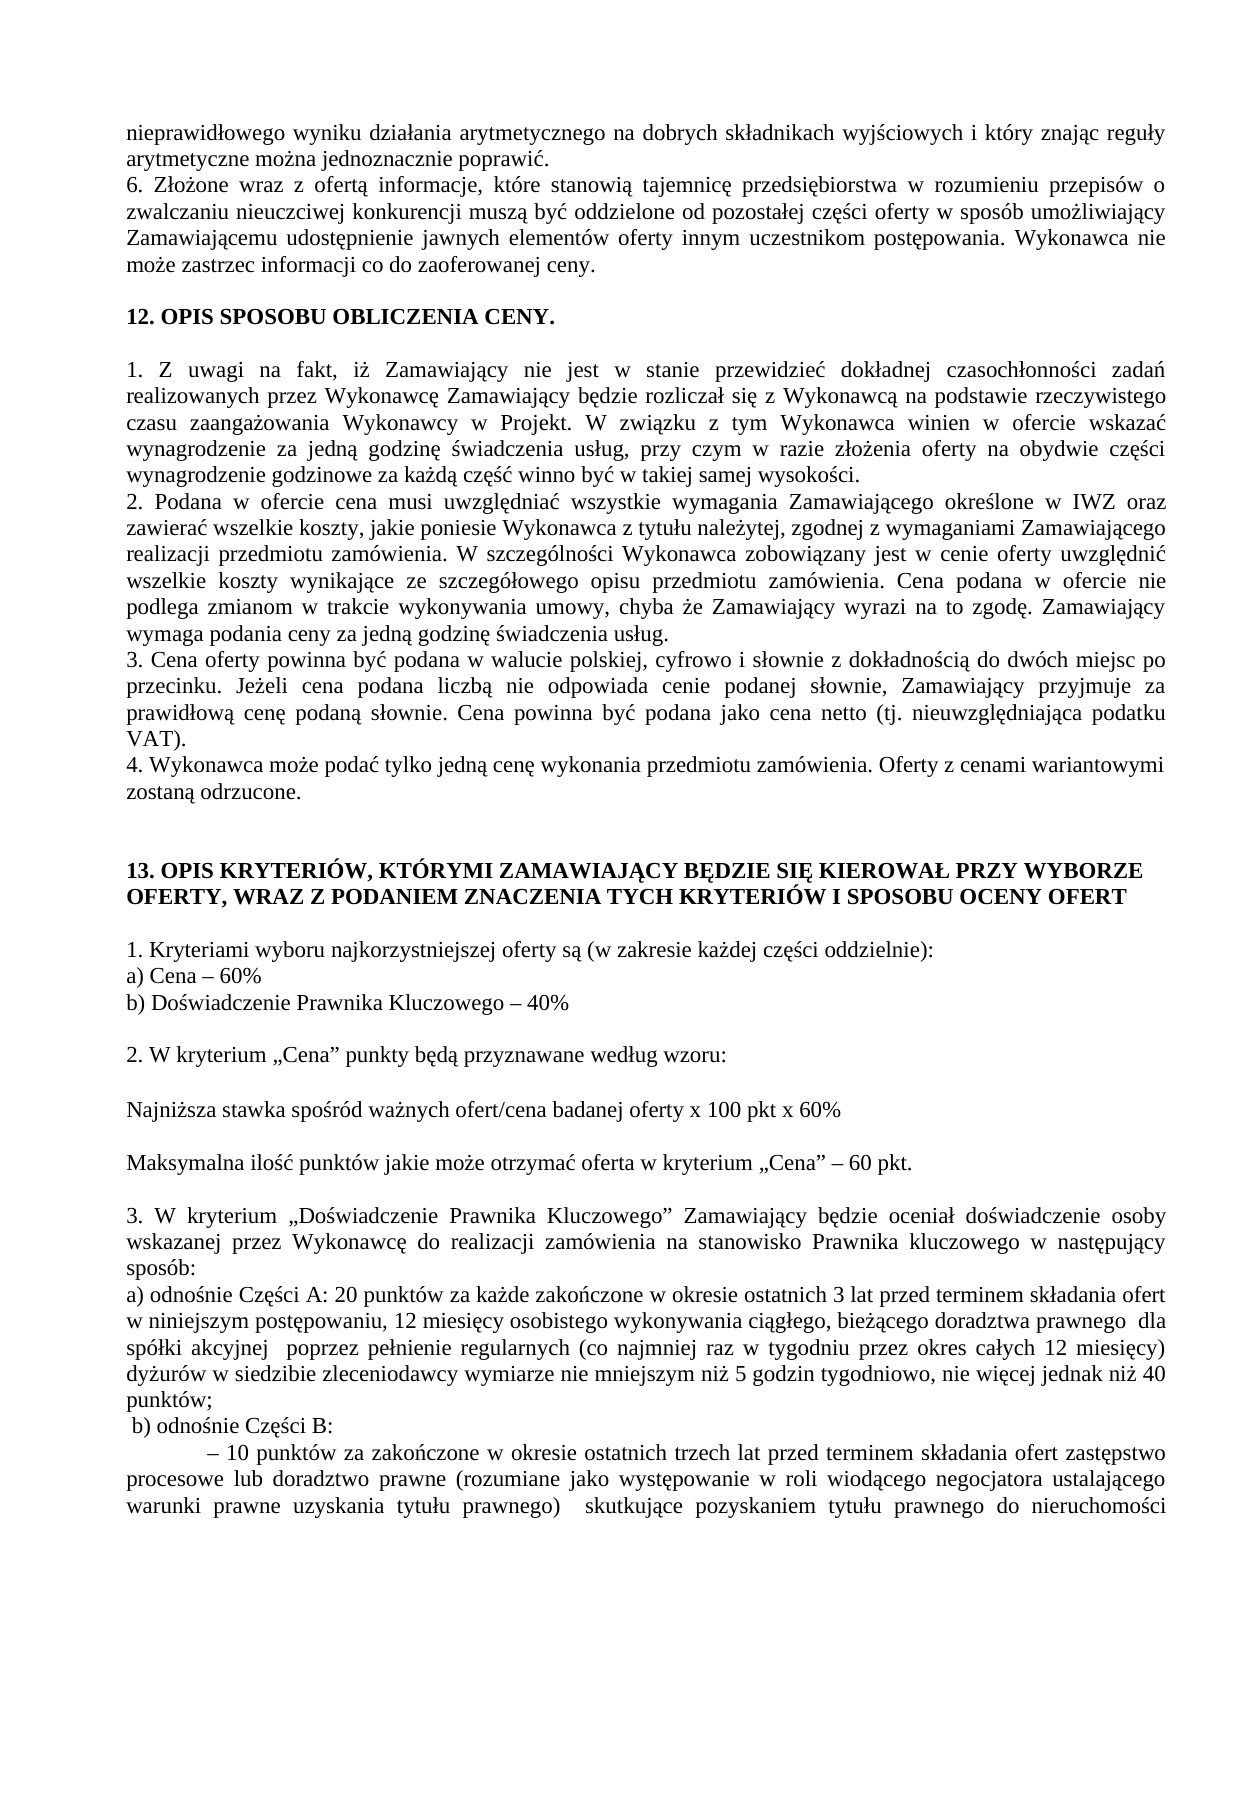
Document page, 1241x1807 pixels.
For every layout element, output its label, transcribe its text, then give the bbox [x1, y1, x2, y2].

text 3. W kryterium „Doświadczenie Prawnika Kluczowego” Zamawiający będzie oceniał doświadczenie osoby wskazanej przez Wykonawcę do realizacji zamówienia na stanowisko Prawnika kluczowego w następujący sposób: [126, 1202, 1167, 1281]
text 12. OPIS SPOSOBU OBLICZENIA CENY. [126, 303, 1167, 330]
text 2. Podana w ofercie cena musi uwzględniać wszystkie wymagania Zamawiającego określone w IWZ oraz zawierać wszelkie koszty, jakie poniesie Wykonawca z tytułu należytej, zgodnej z wymaganiami Zamawiającego realizacji przedmiotu zamówienia. W szczególności Wykonawca zobowiązany jest w cenie oferty uwzględnić wszelkie koszty wynikające ze szczegółowego opisu przedmiotu zamówienia. Cena podana w ofercie nie podlega zmianom w trakcie wykonywania umowy, chyba że Zamawiający wyrazi na to zgodę. Zamawiający wymaga podania ceny za jedną godzinę świadczenia usług. [126, 488, 1167, 646]
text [126, 1439, 1167, 1518]
text 13. OPIS KRYTERIÓW, KTÓRYMI ZAMAWIAJĄCY BĘDZIE SIĘ KIEROWAŁ PRZY WYBORZE OFERTY, WRAZ Z PODANIEM ZNACZENIA TYCH KRYTERIÓW I SPOSOBU OCENY OFERT [126, 857, 1167, 909]
text 4. Wykonawca może podać tylko jedną cenę wykonania przedmiotu zamówienia. Oferty z cenami wariantowymi zostaną odrzucone. [126, 751, 1167, 804]
text Najniższa stawka spośród ważnych ofert/cena badanej oferty x 100 pkt x 60% [126, 1096, 1167, 1123]
text a) odnośnie Części A: 20 punktów za każde zakończone w okresie ostatnich 3 lat przed terminem składania ofert w niniejszym postępowaniu, 12 miesięcy osobistego wykonywania ciągłego, bieżącego doradztwa prawnego dla spółki akcyjnej poprzez pełnienie regularnych (co najmniej raz w tygodniu przez okres całych 12 miesięcy) dyżurów w siedzibie zleceniodawcy wymiarze nie mniejszym niż 5 godzin tygodniowo, nie więcej jednak niż 40 punktów; [126, 1281, 1167, 1413]
text 3. Cena oferty powinna być podana w walucie polskiej, cyfrowo i słownie z dokładnością do dwóch miejsc po przecinku. Jeżeli cena podana liczbą nie odpowiada cenie podanej słownie, Zamawiający przyjmuje za prawidłową cenę podaną słownie. Cena powinna być podana jako cena netto (tj. nieuwzględniająca podatku VAT). [126, 646, 1167, 751]
text a) Cena – 60% [126, 962, 1167, 988]
text b) Doświadczenie Prawnika Kluczowego – 40% [126, 988, 1167, 1015]
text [126, 119, 1167, 172]
text 2. W kryterium „Cena” punkty będą przyznawane według wzoru: [126, 1041, 1167, 1068]
text 1. Z uwagi na fakt, iż Zamawiający nie jest w stanie przewidzieć dokładnej czasochłonności zadań realizowanych przez Wykonawcę Zamawiający będzie rozliczał się z Wykonawcą na podstawie rzeczywistego czasu zaangażowania Wykonawcy w Projekt. W związku z tym Wykonawca winien w ofercie wskazać wynagrodzenie za jedną godzinę świadczenia usług, przy czym w razie złożenia oferty na obydwie części wynagrodzenie godzinowe za każdą część winno być w takiej samej wysokości. [126, 356, 1167, 488]
text Maksymalna ilość punktów jakie może otrzymać oferta w kryterium „Cena” – 60 pkt. [126, 1149, 1167, 1175]
text 1. Kryteriami wyboru najkorzystniejszej oferty są (w zakresie każdej części oddzielnie): [126, 936, 1167, 962]
text b) odnośnie Części B: [126, 1413, 1167, 1439]
text 6. Złożone wraz z ofertą informacje, które stanowią tajemnicę przedsiębiorstwa w rozumieniu przepisów o zwalczaniu nieuczciwej konkurencji muszą być oddzielone od pozostałej części oferty w sposób umożliwiający Zamawiającemu udostępnienie jawnych elementów oferty innym uczestnikom postępowania. Wykonawca nie może zastrzec informacji co do zaoferowanej ceny. [126, 172, 1167, 277]
